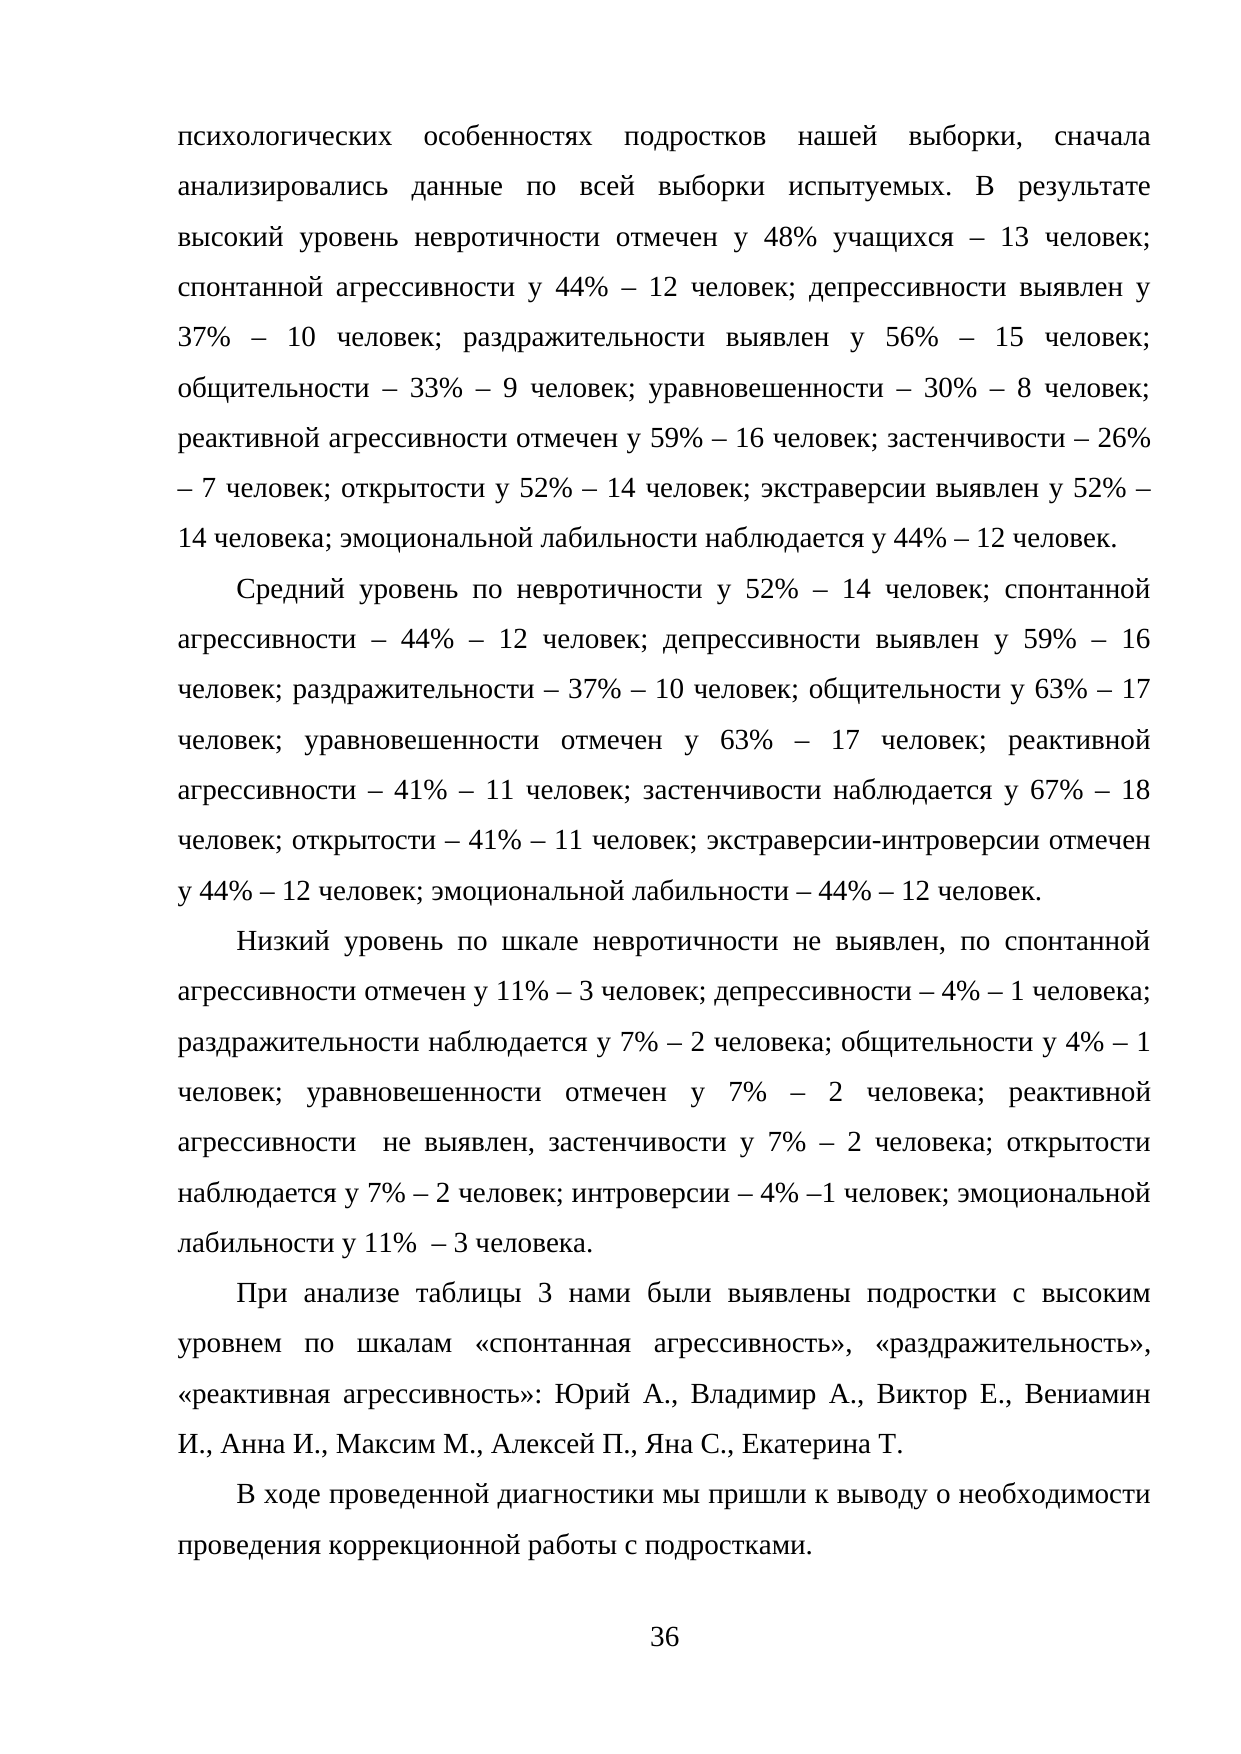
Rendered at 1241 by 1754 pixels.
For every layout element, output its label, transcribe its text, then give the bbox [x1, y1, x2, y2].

text Средний уровень по невротичности у 52% – 14 человек; спонтанной агрессивности – 44% – 12 человек; депрессивности выявлен у 59% – 16 человек; раздражительности – 37% – 10 человек; общительности у 63% – 17 человек; уравновешенности отмечен у 63% – 17 человек; реактивной агрессивности – 41% – 11 человек; застенчивости наблюдается у 67% – 18 человек; открытости – 41% – 11 человек; экстраверсии-интроверсии отмечен у 44% – 12 человек; эмоциональной лабильности – 44% – 12 человек. [177, 571, 1152, 906]
text В ходе проведенной диагностики мы пришли к выводу о необходимости проведения коррекционной работы с подростками. [177, 1477, 1152, 1560]
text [177, 118, 1152, 554]
text При анализе таблицы 3 нами были выявлены подростки с высоким уровнем по шкалам «спонтанная агрессивность», «раздражительность», «реактивная агрессивность»: Юрий А., Владимир А., Виктор Е., Вениамин И., Анна И., Максим М., Алексей П., Яна С., Екатерина Т. [177, 1275, 1152, 1460]
text Низкий уровень по шкале невротичности не выявлен, по спонтанной агрессивности отмечен у 11% – 3 человек; депрессивности – 4% – 1 человека; раздражительности наблюдается у 7% – 2 человека; общительности у 4% – 1 человек; уравновешенности отмечен у 7% – 2 человека; реактивной агрессивности не выявлен, застенчивости у 7% – 2 человека; открытости наблюдается у 7% – 2 человек; интроверсии – 4% –1 человек; эмоциональной лабильности у 11% – 3 человека. [177, 923, 1152, 1258]
